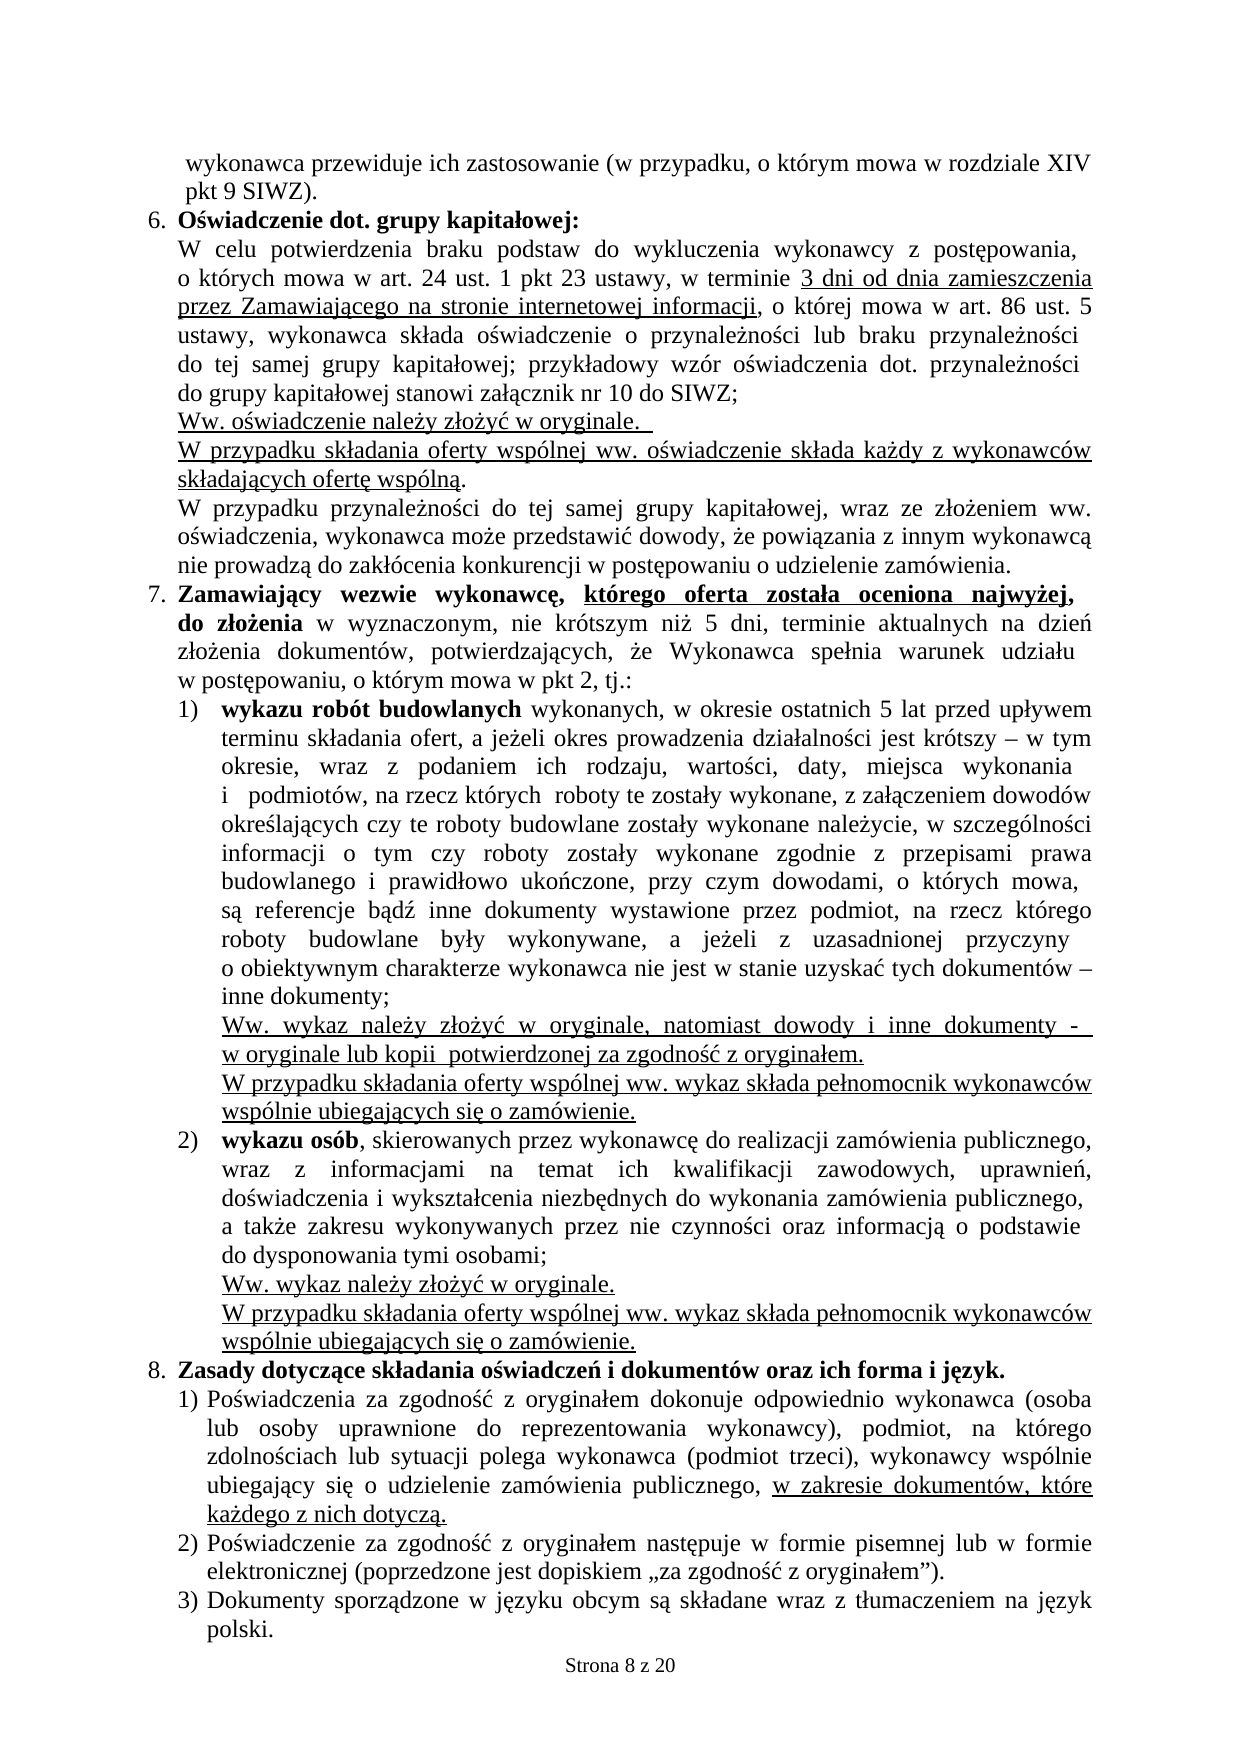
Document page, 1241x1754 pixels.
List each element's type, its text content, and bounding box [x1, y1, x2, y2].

list Poświadczenia za zgodność z oryginałem dokonuje odpowiednio wykonawca (osoba lub osoby uprawnione do reprezentowania wykonawcy), podmiot, na którego zdolnościach lub sytuacji polega wykonawca (podmiot trzeci), wykonawcy wspólnie ubiegający się o udzielenie zamówienia publicznego, w zakresie dokumentów, które każdego z nich dotyczą. [177, 1384, 1093, 1528]
text 2) wykazu osób, skierowanych przez wykonawcę do realizacji zamówienia publicznego, wraz z informacjami na temat ich kwalifikacji zawodowych, uprawnień, doświadczenia i wykształcenia niezbędnych do wykonania zamówienia publicznego, a także zakresu wykonywanych przez nie czynności oraz informacją o podstawie do dysponowania tymi osobami; [177, 1125, 1093, 1269]
list Poświadczenie za zgodność z oryginałem następuje w formie pisemnej lub w formie elektronicznej (poprzedzone jest dopiskiem „za zgodność z oryginałem”). [177, 1528, 1093, 1585]
list Dokumenty sporządzone w języku obcym są składane wraz z tłumaczeniem na język polski. [177, 1585, 1093, 1643]
text W przypadku przynależności do tej samej grupy kapitałowej, wraz ze złożeniem ww. oświadczenia, wykonawca może przedstawić dowody, że powiązania z innym wykonawcą nie prowadzą do zakłócenia konkurencji w postępowaniu o udzielenie zamówienia. [177, 493, 1093, 579]
list Zasady dotyczące składania oświadczeń i dokumentów oraz ich forma i język. [148, 1355, 1093, 1384]
list Oświadczenie dot. grupy kapitałowej: [148, 205, 1093, 234]
text Ww. wykaz należy złożyć w oryginale, natomiast dowody i inne dokumenty - w oryginale lub kopii potwierdzonej za zgodność z oryginałem. [221, 1010, 1093, 1035]
list W przypadku składania oferty wspólnej ww. wykaz składa pełnomocnik wykonawców wspólnie ubiegających się o zamówienie. [221, 1068, 1093, 1125]
text W celu potwierdzenia braku podstaw do wykluczenia wykonawcy z postępowania, o których mowa w art. 24 ust. 1 pkt 23 ustawy, w terminie 3 dni od dnia zamieszczenia przez Zamawiającego na stronie internetowej informacji, o której mowa w art. 86 ust. 5 ustawy, wykonawca składa oświadczenie o przynależności lub braku przynależności do tej samej grupy kapitałowej; przykładowy wzór oświadczenia dot. przynależności do grupy kapitałowej stanowi załącznik nr 10 do SIWZ; [177, 234, 1093, 406]
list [148, 148, 1093, 205]
text 1) wykazu robót budowlanych wykonanych, w okresie ostatnich 5 lat przed upływem terminu składania ofert, a jeżeli okres prowadzenia działalności jest krótszy – w tym okresie, wraz z podaniem ich rodzaju, wartości, daty, miejsca wykonania i podmiotów, na rzecz których roboty te zostały wykonane, z załączeniem dowodów określających czy te roboty budowlane zostały wykonane należycie, w szczególności informacji o tym czy roboty zostały wykonane zgodnie z przepisami prawa budowlanego i prawidłowo ukończone, przy czym dowodami, o których mowa, są referencje bądź inne dokumenty wystawione przez podmiot, na rzecz którego roboty budowlane były wykonywane, a jeżeli z uzasadnionej przyczyny o obiektywnym charakterze wykonawca nie jest w stanie uzyskać tych dokumentów – inne dokumenty; [177, 694, 1093, 1010]
list W przypadku składania oferty wspólnej ww. oświadczenie składa każdy z wykonawców składających ofertę wspólną. [177, 435, 1093, 493]
text Ww. wykaz należy złożyć w oryginale, natomiast dowody i inne dokumenty - w oryginale lub kopii potwierdzonej za zgodność z oryginałem. [221, 1036, 1093, 1068]
list W przypadku składania oferty wspólnej ww. wykaz składa pełnomocnik wykonawców wspólnie ubiegających się o zamówienie. [221, 1298, 1093, 1355]
list Zamawiający wezwie wykonawcę, którego oferta została oceniona najwyżej, do złożenia w wyznaczonym, nie krótszym niż 5 dni, terminie aktualnych na dzień złożenia dokumentów, potwierdzających, że Wykonawca spełnia warunek udziału w postępowaniu, o którym mowa w pkt 2, tj.: [148, 579, 1093, 694]
list Ww. oświadczenie należy złożyć w oryginale. [177, 406, 1093, 435]
list Ww. wykaz należy złożyć w oryginale. [221, 1269, 1093, 1298]
